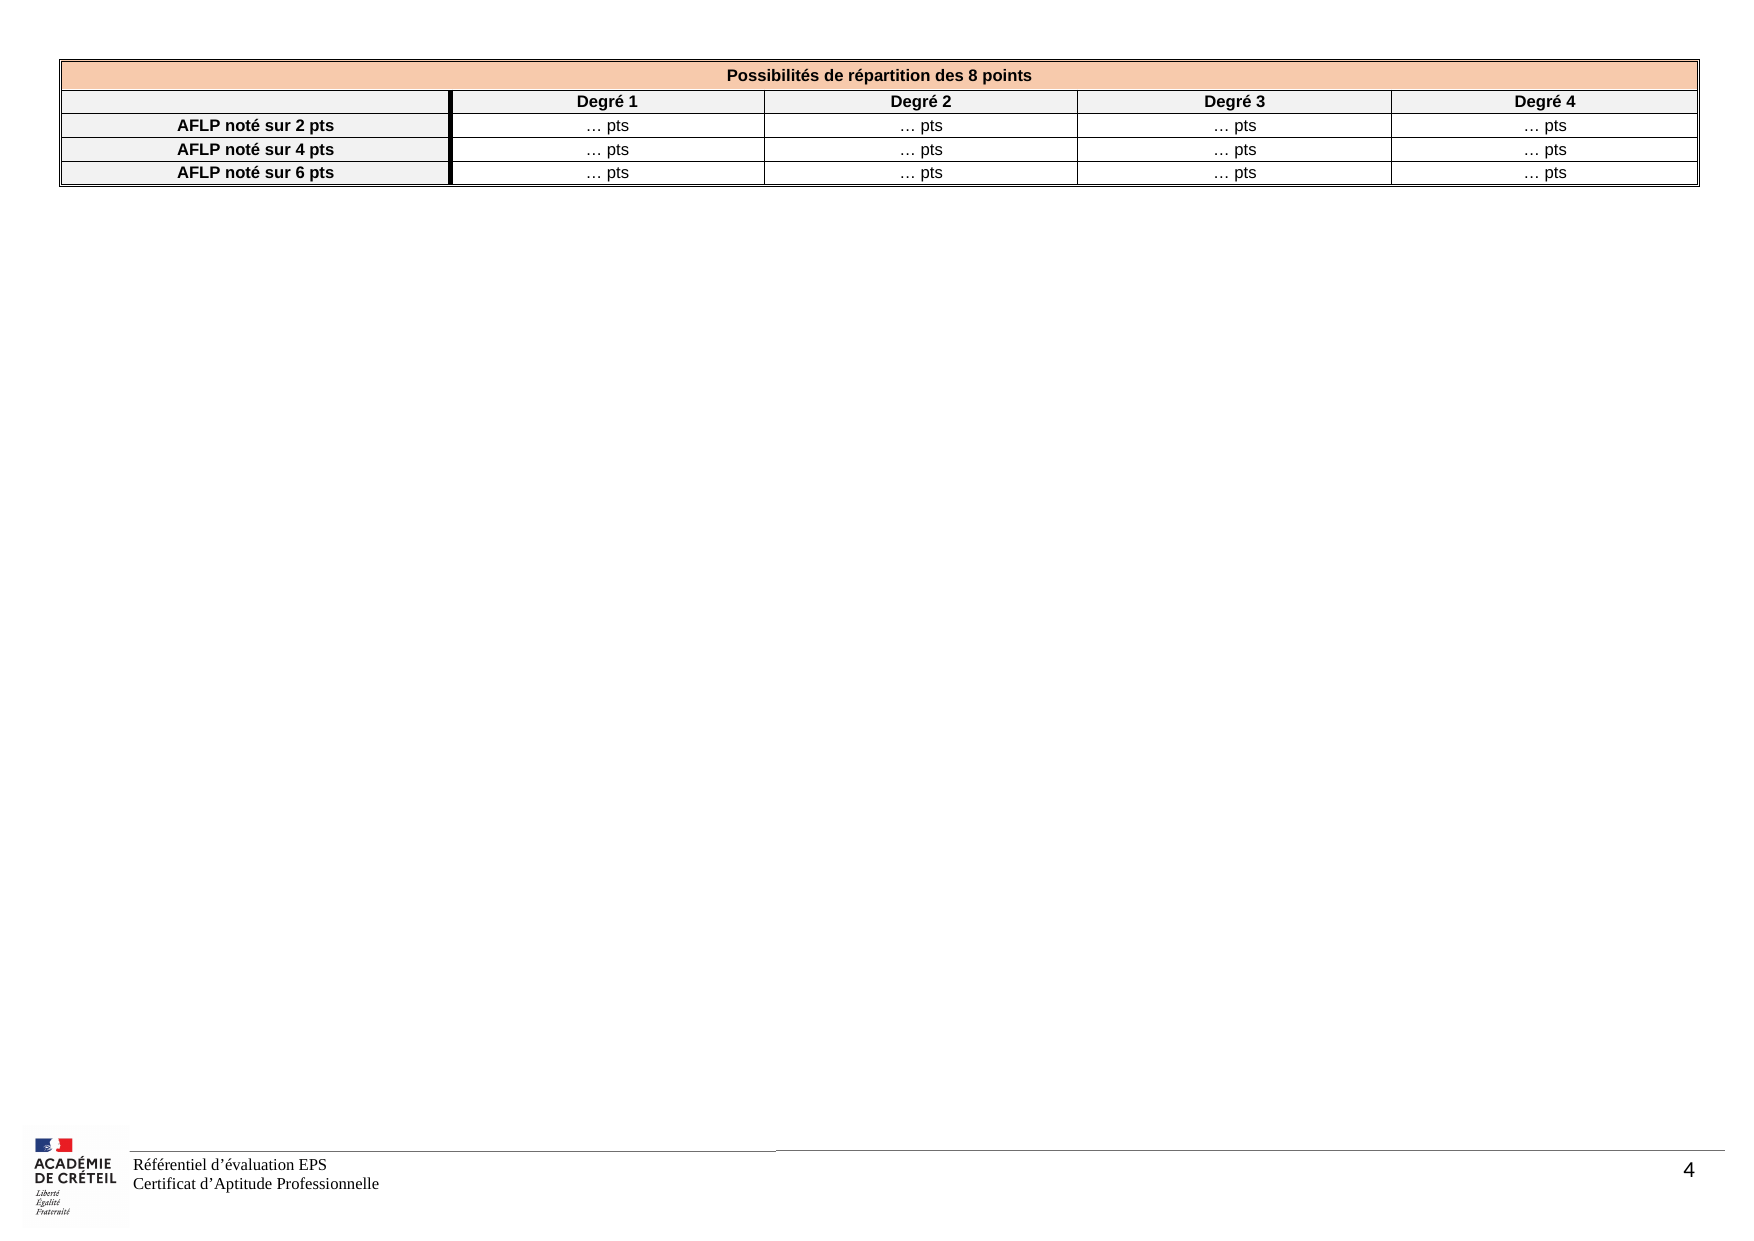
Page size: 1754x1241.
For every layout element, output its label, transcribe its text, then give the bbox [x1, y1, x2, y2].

picture [22, 1125, 130, 1228]
table_cell … pts [765, 162, 1077, 184]
table_cell AFLP noté sur 2 pts [62, 114, 448, 137]
table_cell … pts [1078, 162, 1391, 184]
table_cell … pts [1392, 162, 1697, 184]
table_cell AFLP noté sur 6 pts [62, 162, 448, 184]
table_cell … pts [765, 114, 1077, 137]
table_cell Degré 1 [453, 91, 764, 113]
table_cell AFLP noté sur 4 pts [62, 138, 448, 161]
table_cell Degré 3 [1078, 91, 1391, 113]
table_cell Degré 2 [765, 91, 1077, 113]
table_cell … pts [1392, 114, 1697, 137]
table_cell … pts [1392, 138, 1697, 161]
table_cell [62, 91, 448, 113]
table_cell … pts [453, 114, 764, 137]
table_cell … pts [453, 162, 764, 184]
table_cell … pts [1078, 138, 1391, 161]
table_header Possibilités de répartition des 8 points [62, 62, 1697, 89]
table_cell … pts [1078, 114, 1391, 137]
table_cell … pts [765, 138, 1077, 161]
table_cell … pts [453, 138, 764, 161]
table_cell Degré 4 [1392, 91, 1697, 113]
